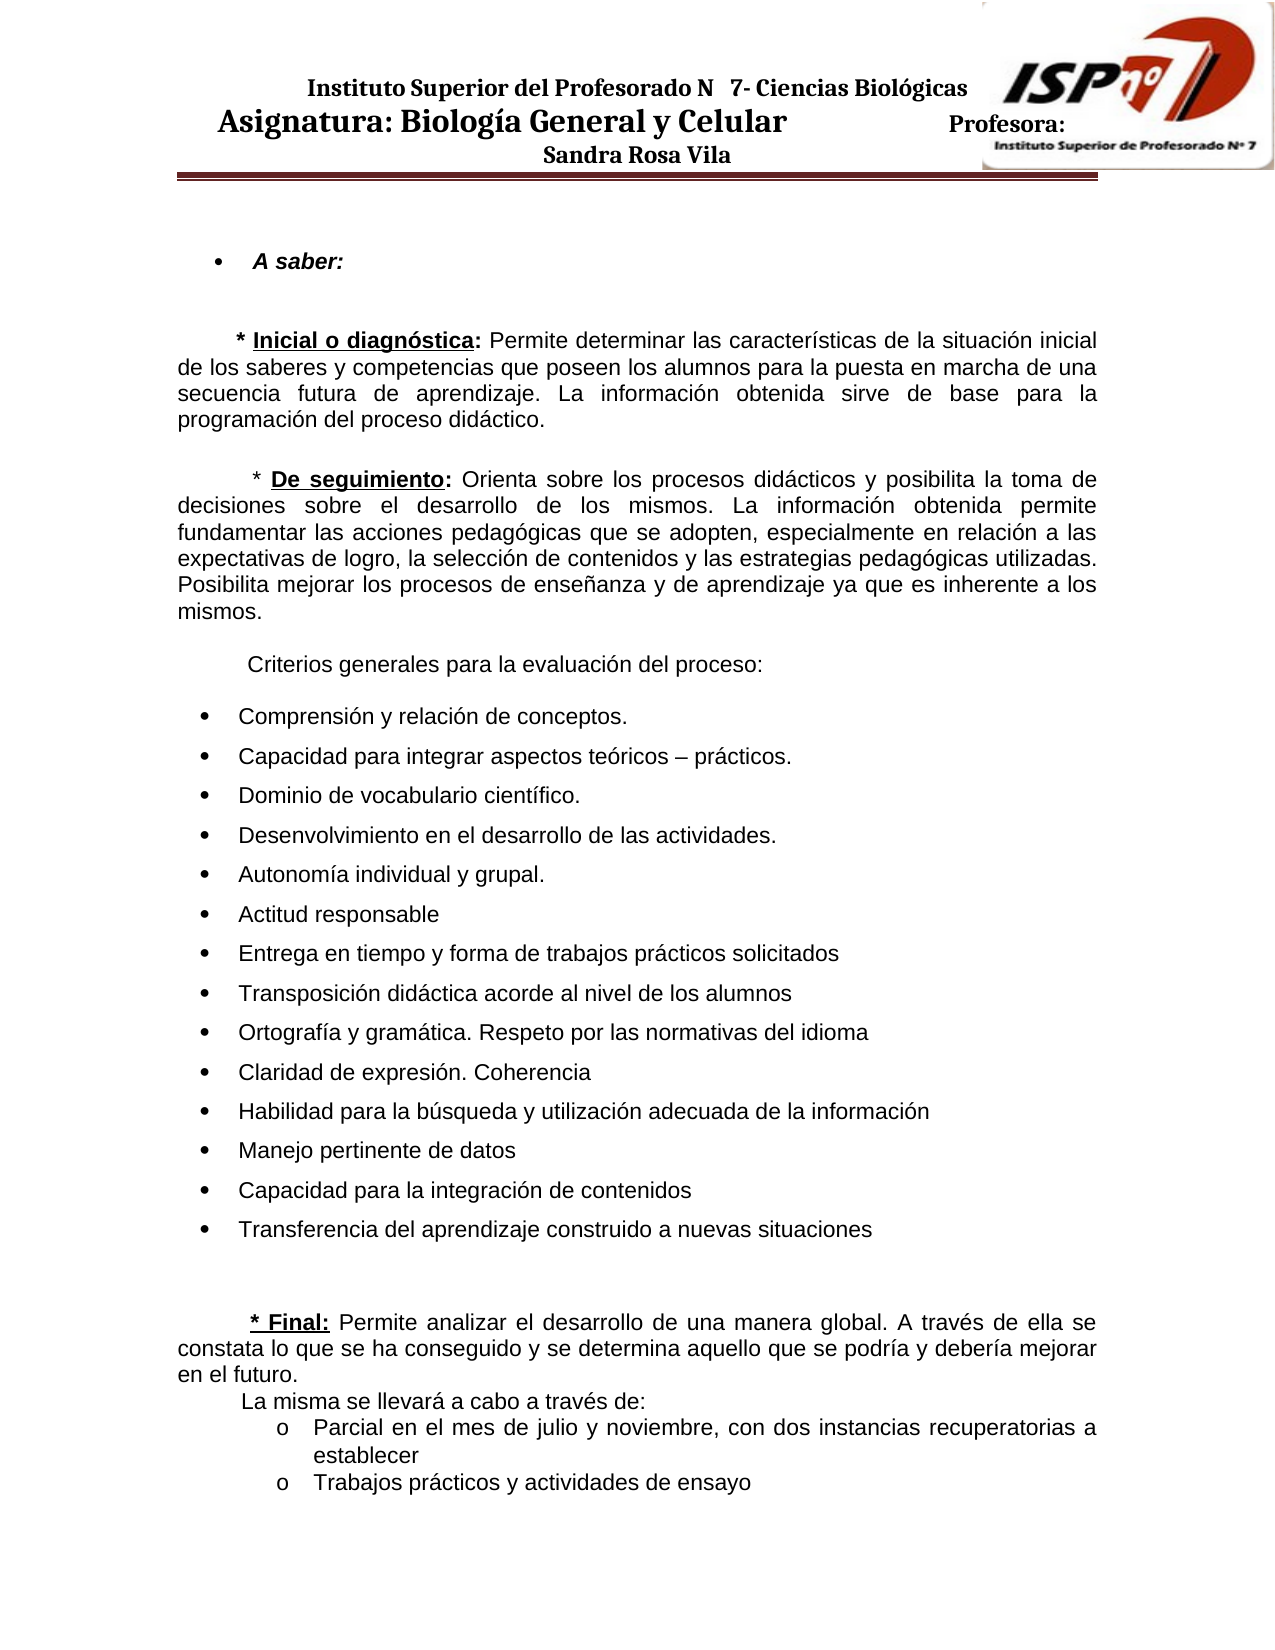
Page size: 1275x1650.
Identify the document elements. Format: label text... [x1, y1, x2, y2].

list Manejo pertinente de datos [201, 1137, 1098, 1164]
text La misma se llevará a cabo a través de: [177, 1388, 1098, 1414]
picture [982, 2, 1275, 170]
list Claridad de expresión. Coherencia [201, 1058, 1098, 1085]
list Trabajos prácticos y actividades de ensayo [276, 1469, 1098, 1497]
list Entrega en tiempo y forma de trabajos prácticos solicitados [201, 940, 1098, 966]
list Desenvolvimiento en el desarrollo de las actividades. [201, 822, 1098, 848]
text Criterios generales para la evaluación del proceso: [177, 651, 1098, 677]
list Parcial en el mes de julio y noviembre, con dos instancias recuperatorias a establecer [276, 1414, 1098, 1469]
text * De seguimiento: Orienta sobre los procesos didácticos y posibilita la toma de decisiones sobre el desarrollo de los mismos. La información obtenida permite fundamentar las acciones pedagógicas que se adopten, especialmente en relación a las expectativas de logro, la selección de contenidos y las estrategias pedagógicas utilizadas. Posibilita mejorar los procesos de enseñanza y de aprendizaje ya que es inherente a los mismos. [177, 466, 1098, 624]
list Actitud responsable [201, 901, 1098, 927]
list A saber: [215, 248, 1098, 274]
list Dominio de vocabulario científico. [201, 782, 1098, 808]
list Ortografía y gramática. Respeto por las normativas del idioma [201, 1019, 1098, 1045]
list Comprensión y relación de conceptos. [201, 703, 1098, 729]
list Transferencia del aprendizaje construido a nuevas situaciones [201, 1216, 1098, 1243]
text * Final: Permite analizar el desarrollo de una manera global. A través de ella se constata lo que se ha conseguido y se determina aquello que se podría y debería mejorar en el futuro. [177, 1309, 1098, 1388]
list Autonomía individual y grupal. [201, 861, 1098, 887]
list Transposición didáctica acorde al nivel de los alumnos [201, 979, 1098, 1006]
list Habilidad para la búsqueda y utilización adecuada de la información [201, 1098, 1098, 1124]
list Capacidad para integrar aspectos teóricos – prácticos. [201, 743, 1098, 769]
text * Inicial o diagnóstica: Permite determinar las características de la situación inicial de los saberes y competencias que poseen los alumnos para la puesta en marcha de una secuencia futura de aprendizaje. La información obtenida sirve de base para la programación del proceso didáctico. [177, 327, 1098, 432]
list Capacidad para la integración de contenidos [201, 1177, 1098, 1203]
